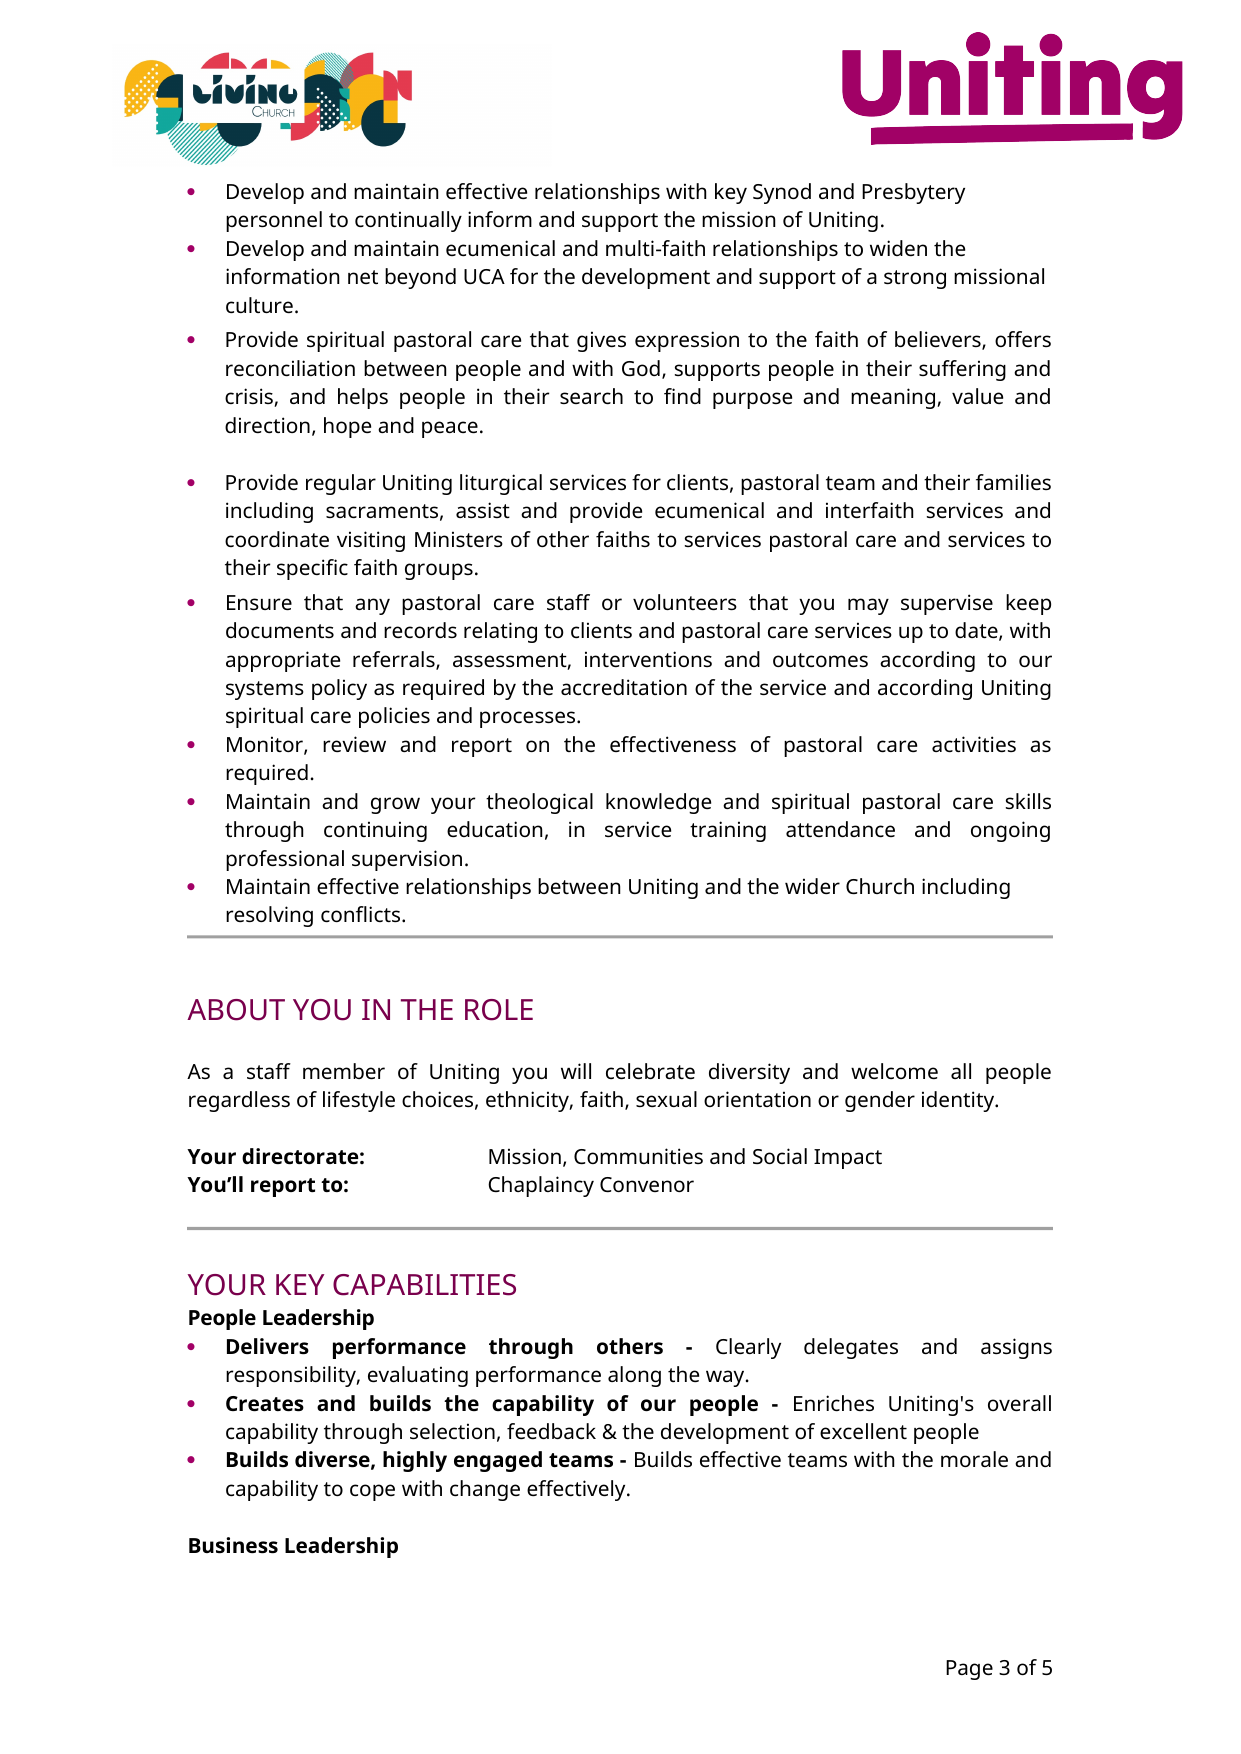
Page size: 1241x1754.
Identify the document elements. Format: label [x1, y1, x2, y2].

picture [111, 44, 552, 167]
picture [842, 32, 1183, 145]
